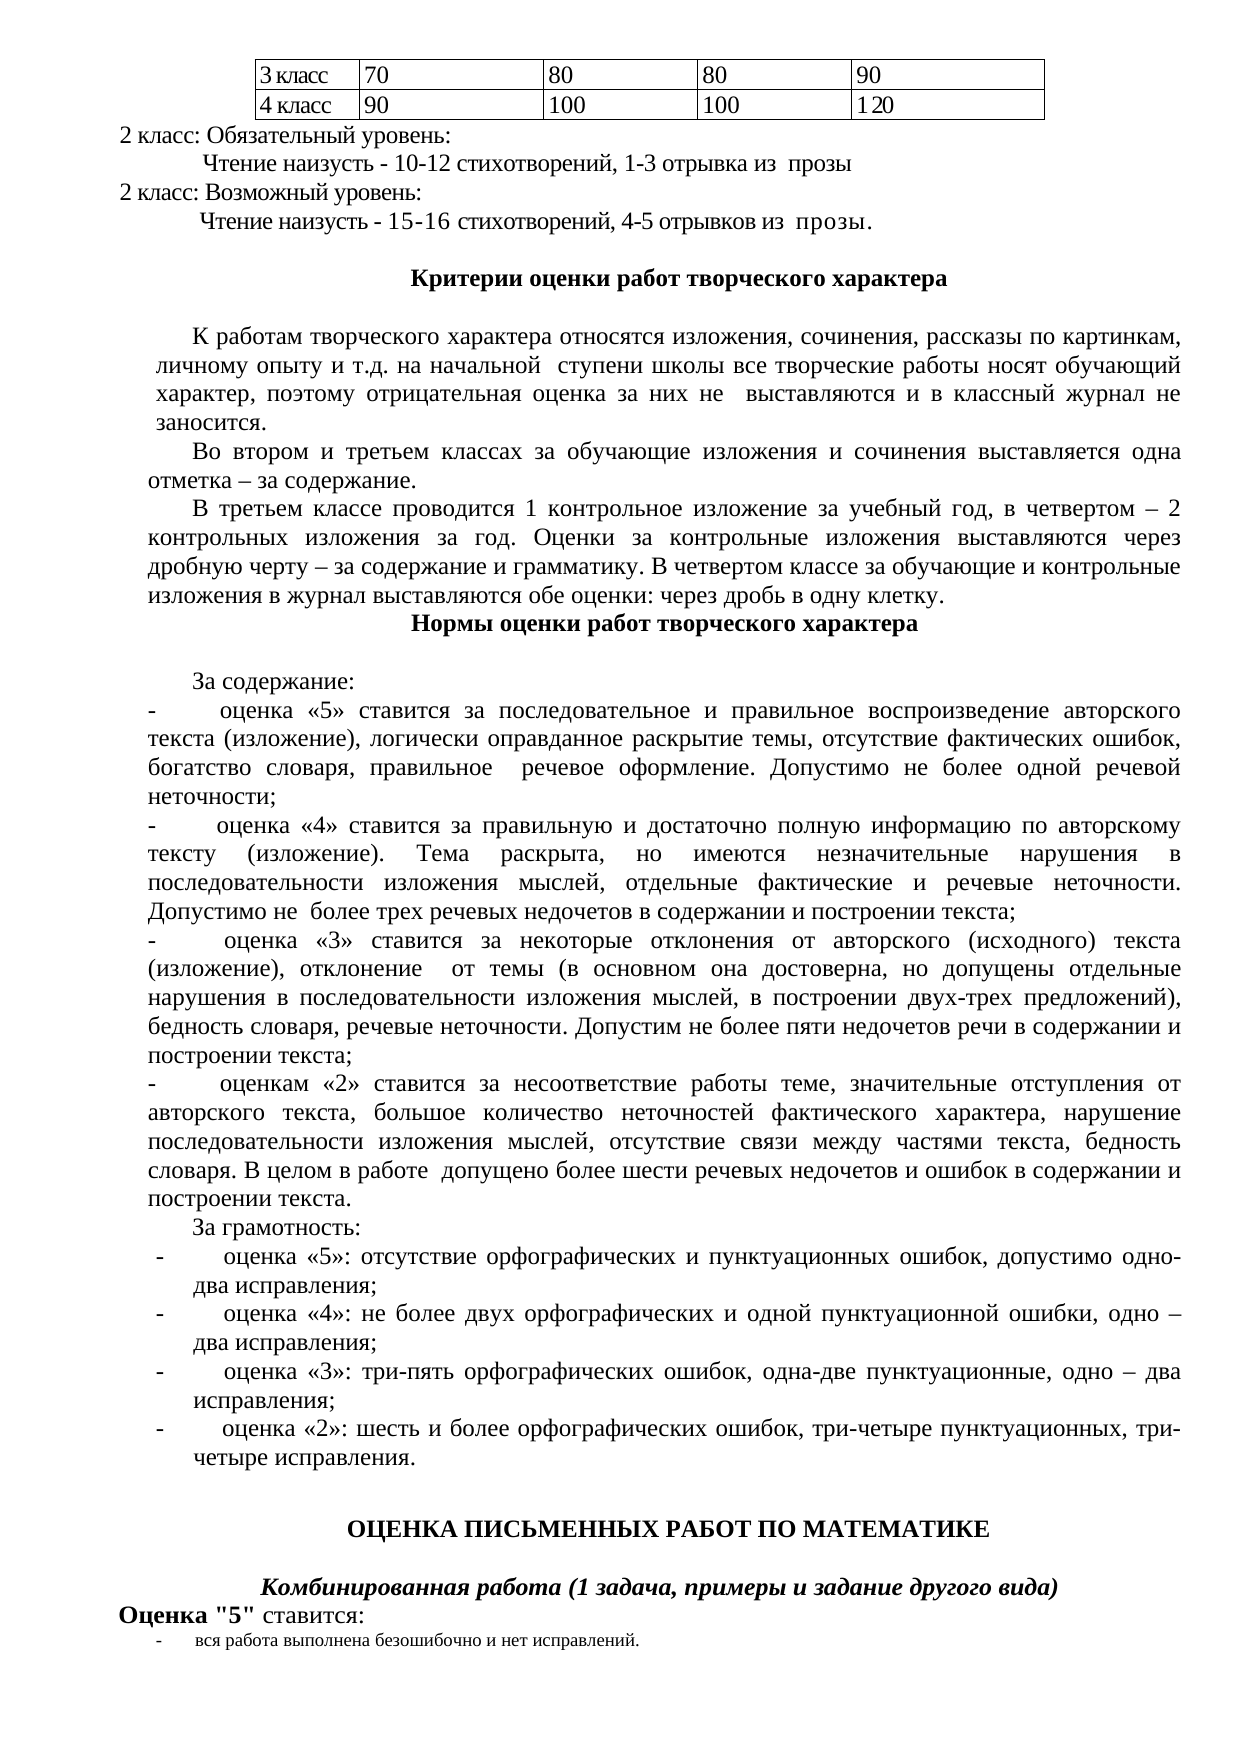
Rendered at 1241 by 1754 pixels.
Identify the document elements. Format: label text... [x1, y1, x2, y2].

text К работам творческого характера относятся изложения, сочинения, рассказы по картинкам, личному опыту и т.д. на начальной ступени школы все творческие работы носят обучающий характер, поэтому отрицательная оценка за них не выставляются и в классный журнал не заносится. [156, 321, 1181, 436]
text Критерии оценки работ творческого характера [177, 263, 1181, 292]
text - оценка «3» ставится за некоторые отклонения от авторского (исходного) текста (изложение), отклонение от темы (в основном она достоверна, но допущены отдельные нарушения в последовательности изложения мыслей, в построении двух-трех предложений), бедность словаря, речевые неточности. Допустим не более пяти недочетов речи в содержании и построении текста; [148, 925, 1181, 1068]
text Комбинированная работа (1 задача, примеры и задание другого вида) [119, 1572, 1179, 1600]
text За содержание: [148, 666, 1181, 695]
text ОЦЕНКА ПИСЬМЕННЫХ РАБОТ ПО МАТЕМАТИКЕ [156, 1514, 1181, 1543]
text Чтение наизусть - 10-12 стихотворений, 1-3 отрывка из прозы [119, 148, 1182, 177]
text - оценка «4» ставится за правильную и достаточно полную информацию по авторскому тексту (изложение). Тема раскрыта, но имеются незначительные нарушения в последовательности изложения мыслей, отдельные фактические и речевые неточности. Допустимо не более трех речевых недочетов в содержании и построении текста; [148, 810, 1181, 925]
text Во втором и третьем классах за обучающие изложения и сочинения выставляется одна отметка – за содержание. [148, 436, 1181, 493]
text - оценка «3»: три-пять орфографических ошибок, одна-две пунктуационные, одно – два исправления; [156, 1356, 1181, 1413]
text Нормы оценки работ творческого характера [148, 608, 1181, 637]
text - оценка «5»: отсутствие орфографических и пунктуационных ошибок, допустимо одно-два исправления; [156, 1241, 1181, 1298]
text - оценка «5» ставится за последовательное и правильное воспроизведение авторского текста (изложение), логически оправданное раскрытие темы, отсутствие фактических ошибок, богатство словаря, правильное речевое оформление. Допустимо не более одной речевой неточности; [148, 695, 1181, 810]
text Оценка "5" ставится: [118, 1600, 929, 1629]
text Чтение наизусть - 15-16 стихотворений, 4-5 отрывков из прозы. [119, 206, 1182, 235]
text - вся работа выполнена безошибочно и нет исправлений. [156, 1629, 1047, 1651]
text - оценкам «2» ставится за несоответствие работы теме, значительные отступления от авторского текста, большое количество неточностей фактического характера, нарушение последовательности изложения мыслей, отсутствие связи между частями текста, бедность словаря. В целом в работе допущено более шести речевых недочетов и ошибок в содержании и построении текста. [148, 1068, 1181, 1212]
text В третьем классе проводится 1 контрольное изложение за учебный год, в четвертом – 2 контрольных изложения за год. Оценки за контрольные изложения выставляются через дробную черту – за содержание и грамматику. В четвертом классе за обучающие и контрольные изложения в журнал выставляются обе оценки: через дробь в одну клетку. [148, 493, 1181, 608]
text 2 класс: Обязательный уровень: [119, 120, 1182, 148]
text 2 класс: Возможный уровень: [119, 177, 1182, 206]
text За грамотность: [192, 1212, 1181, 1241]
text - оценка «2»: шесть и более орфографических ошибок, три-четыре пунктуационных, три-четыре исправления. [156, 1413, 1181, 1471]
text - оценка «4»: не более двух орфографических и одной пунктуационной ошибки, одно – два исправления; [156, 1298, 1181, 1356]
